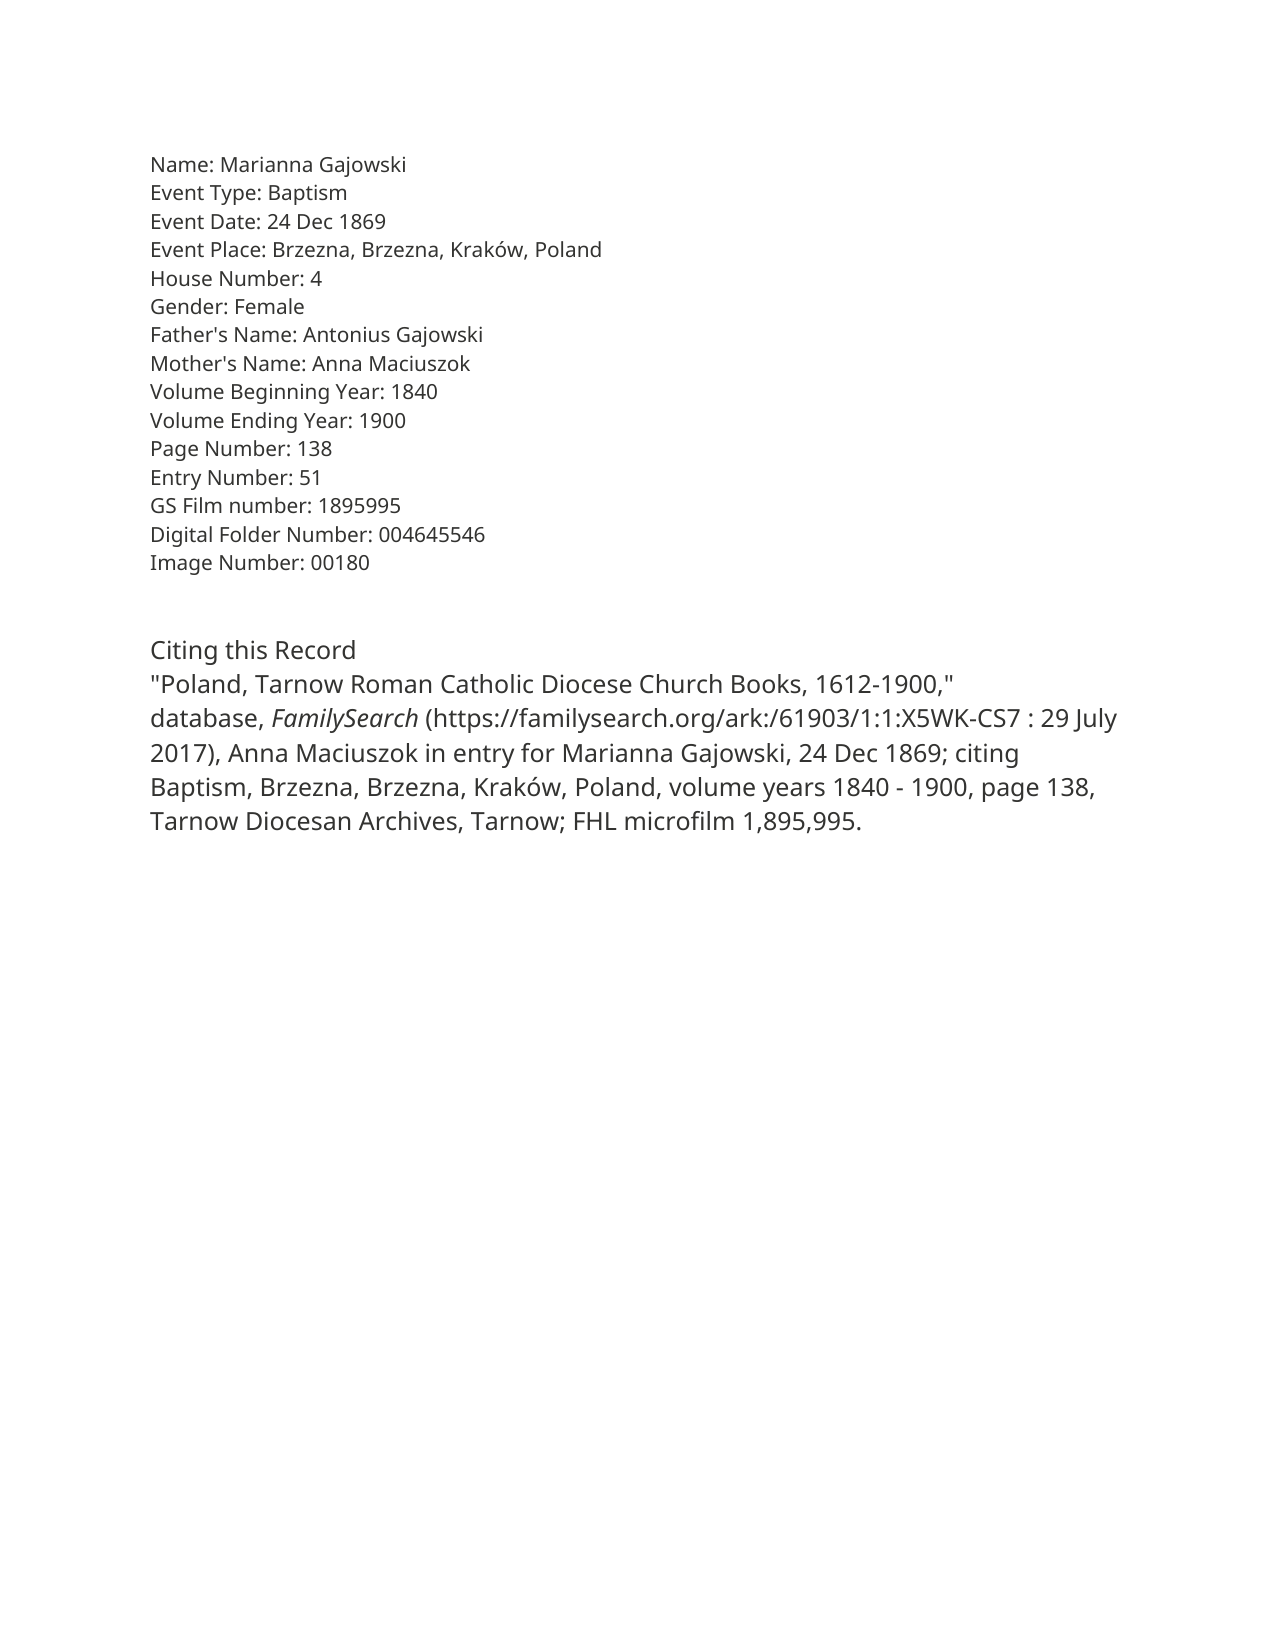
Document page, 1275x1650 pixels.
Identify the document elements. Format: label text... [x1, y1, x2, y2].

text Citing this Record "Poland, Tarnow Roman Catholic Diocese Church Books, 1612-1900," database, FamilySearch (https://familysearch.org/ark:/61903/1:1:X5WK-CS7 : 29 July 2017), Anna Maciuszok in entry for Marianna Gajowski, 24 Dec 1869; citing Baptism, Brzezna, Brzezna, Kraków, Poland, volume years 1840 - 1900, page 138, Tarnow Diocesan Archives, Tarnow; FHL microfilm 1,895,995. [150, 633, 1125, 837]
text Name: Marianna Gajowski Event Type: Baptism Event Date: 24 Dec 1869 Event Place: Brzezna, Brzezna, Kraków, Poland House Number: 4 Gender: Female Father's Name: Antonius Gajowski Mother's Name: Anna Maciuszok Volume Beginning Year: 1840 Volume Ending Year: 1900 Page Number: 138 Entry Number: 51 GS Film number: 1895995 Digital Folder Number: 004645546 Image Number: 00180 [150, 150, 1125, 633]
